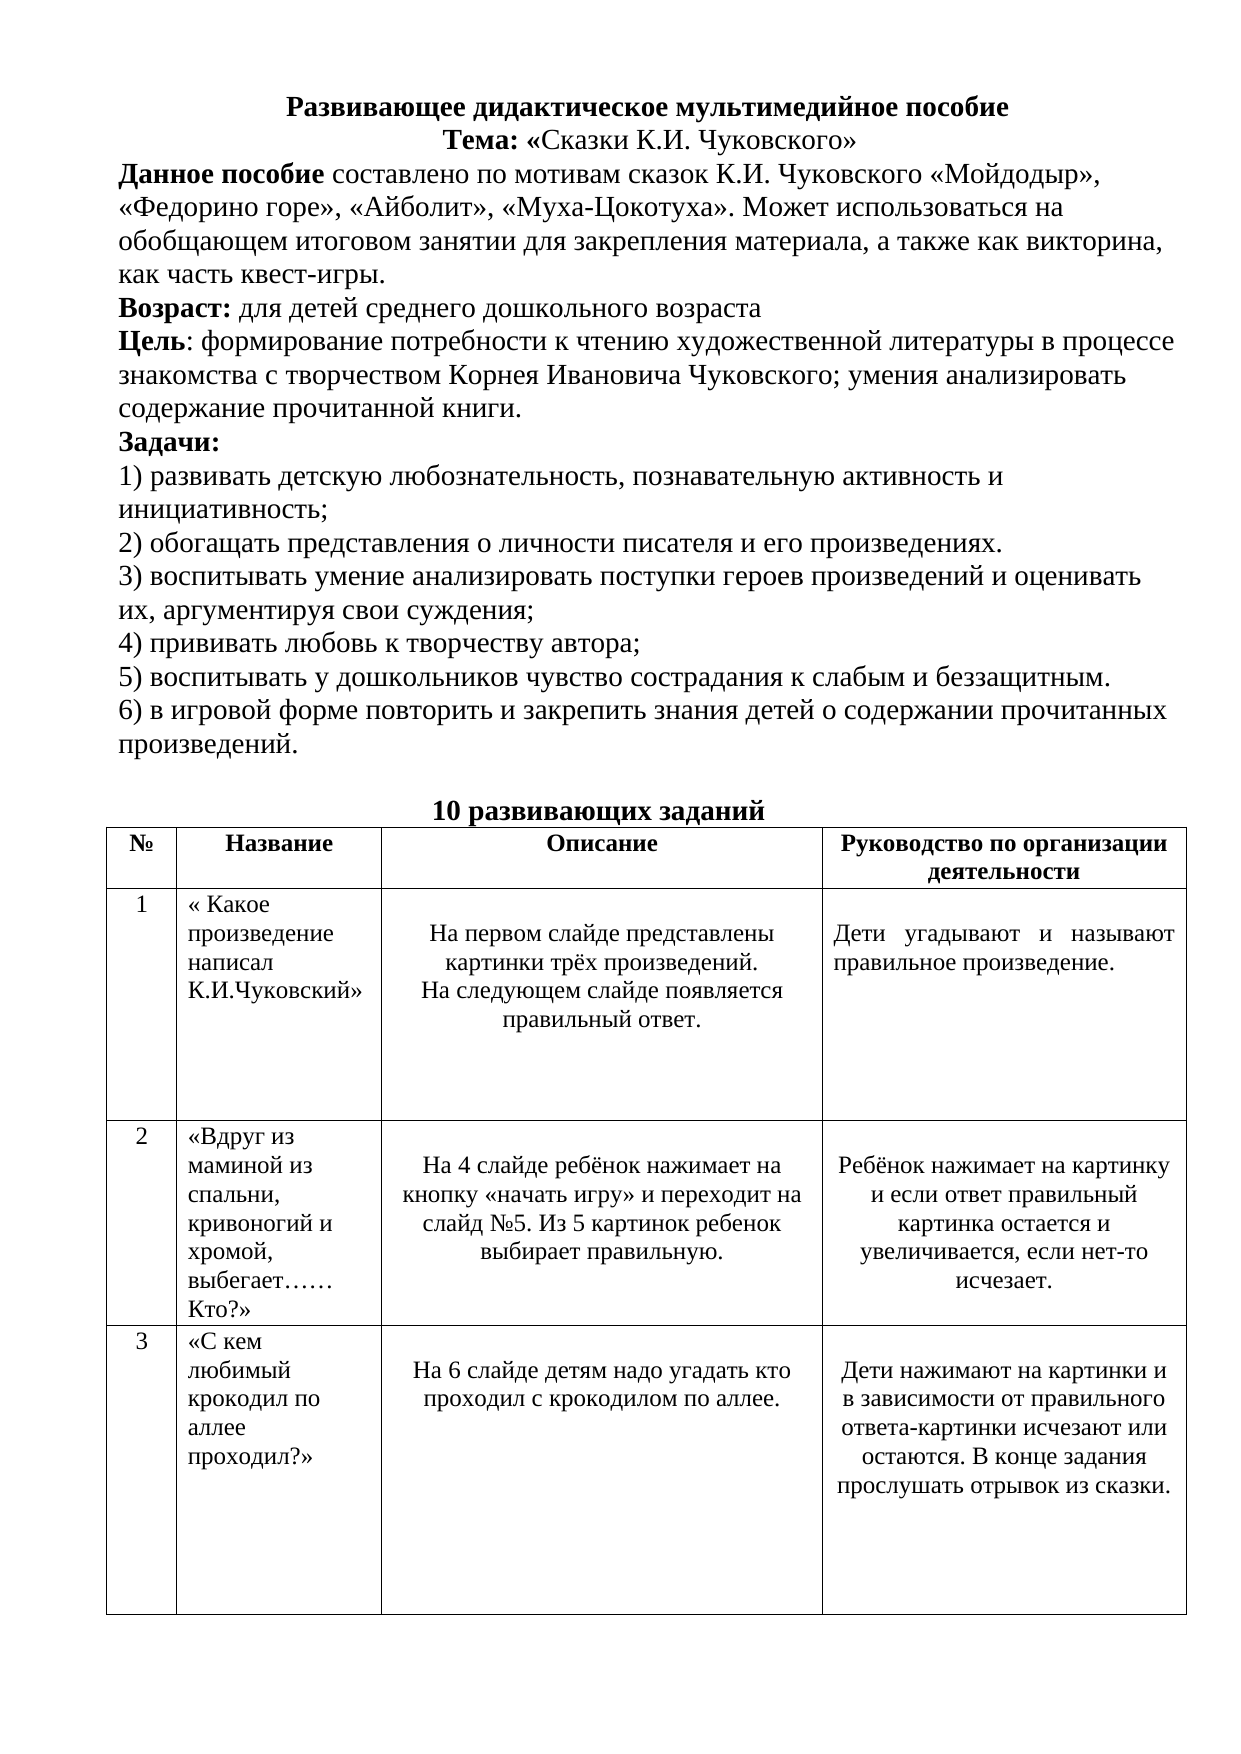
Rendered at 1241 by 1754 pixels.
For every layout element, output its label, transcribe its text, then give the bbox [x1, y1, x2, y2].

table_cell Дети нажимают на картинки и в зависимости от правильного ответа-картинки исчезают или остаются. В конце задания прослушать отрывок из сказки. [823, 1326, 1186, 1613]
table_cell « Какое произведение написал К.И.Чуковский» [177, 889, 381, 1120]
text 2) обогащать представления о личности писателя и его произведениях. [118, 525, 1181, 558]
text Тема: «Сказки К.И. Чуковского» [118, 122, 1181, 156]
text Цель: формирование потребности к чтению художественной литературы в процессе знакомства с творчеством Корнея Ивановича Чуковского; умения анализировать содержание прочитанной книги. [118, 323, 1181, 424]
table_cell На 4 слайде ребёнок нажимает на кнопку «начать игру» и переходит на слайд №5. Из 5 картинок ребенок выбирает правильную. [382, 1121, 822, 1325]
table_cell На 6 слайде детям надо угадать кто проходил с крокодилом по аллее. [382, 1326, 822, 1613]
text 6) в игровой форме повторить и закрепить знания детей о содержании прочитанных произведений. [118, 692, 1181, 759]
table_header № [107, 828, 176, 888]
text Данное пособие составлено по мотивам сказок К.И. Чуковского «Мойдодыр», «Федорино горе», «Айболит», «Муха-Цокотуха». Может использоваться на обобщающем итоговом занятии для закрепления материала, а также как викторина, как часть квест-игры. [118, 156, 1181, 290]
table_cell «Вдруг из маминой из спальни, кривоногий и хромой, выбегает…… Кто?» [177, 1121, 381, 1325]
table_header Название [177, 828, 381, 888]
text 4) прививать любовь к творчеству автора; [118, 625, 1181, 659]
table_cell 1 [107, 889, 176, 1120]
text 5) воспитывать у дошкольников чувство сострадания к слабым и беззащитным. [118, 659, 1181, 692]
table_header Руководство по организации деятельности [823, 828, 1186, 888]
table_cell На первом слайде представлены картинки трёх произведений. На следующем слайде появляется правильный ответ. [382, 889, 822, 1120]
text Задачи: [118, 424, 1181, 458]
table_cell 2 [107, 1121, 176, 1325]
table_cell 3 [107, 1326, 176, 1613]
table_cell «С кем любимый крокодил по аллее проходил?» [177, 1326, 381, 1613]
text Возраст: для детей среднего дошкольного возраста [118, 290, 1181, 323]
table_header Описание [382, 828, 822, 888]
table_cell Дети угадывают и называют правильное произведение. [823, 889, 1186, 1120]
text 3) воспитывать умение анализировать поступки героев произведений и оценивать их, аргументируя свои суждения; [118, 558, 1181, 625]
text 1) развивать детскую любознательность, познавательную активность и инициативность; [118, 458, 1181, 525]
text Развивающее дидактическое мультимедийное пособие [118, 89, 1181, 122]
table_cell Ребёнок нажимает на картинку и если ответ правильный картинка остается и увеличивается, если нет-то исчезает. [823, 1121, 1186, 1325]
text 10 развивающих заданий [118, 793, 1181, 827]
